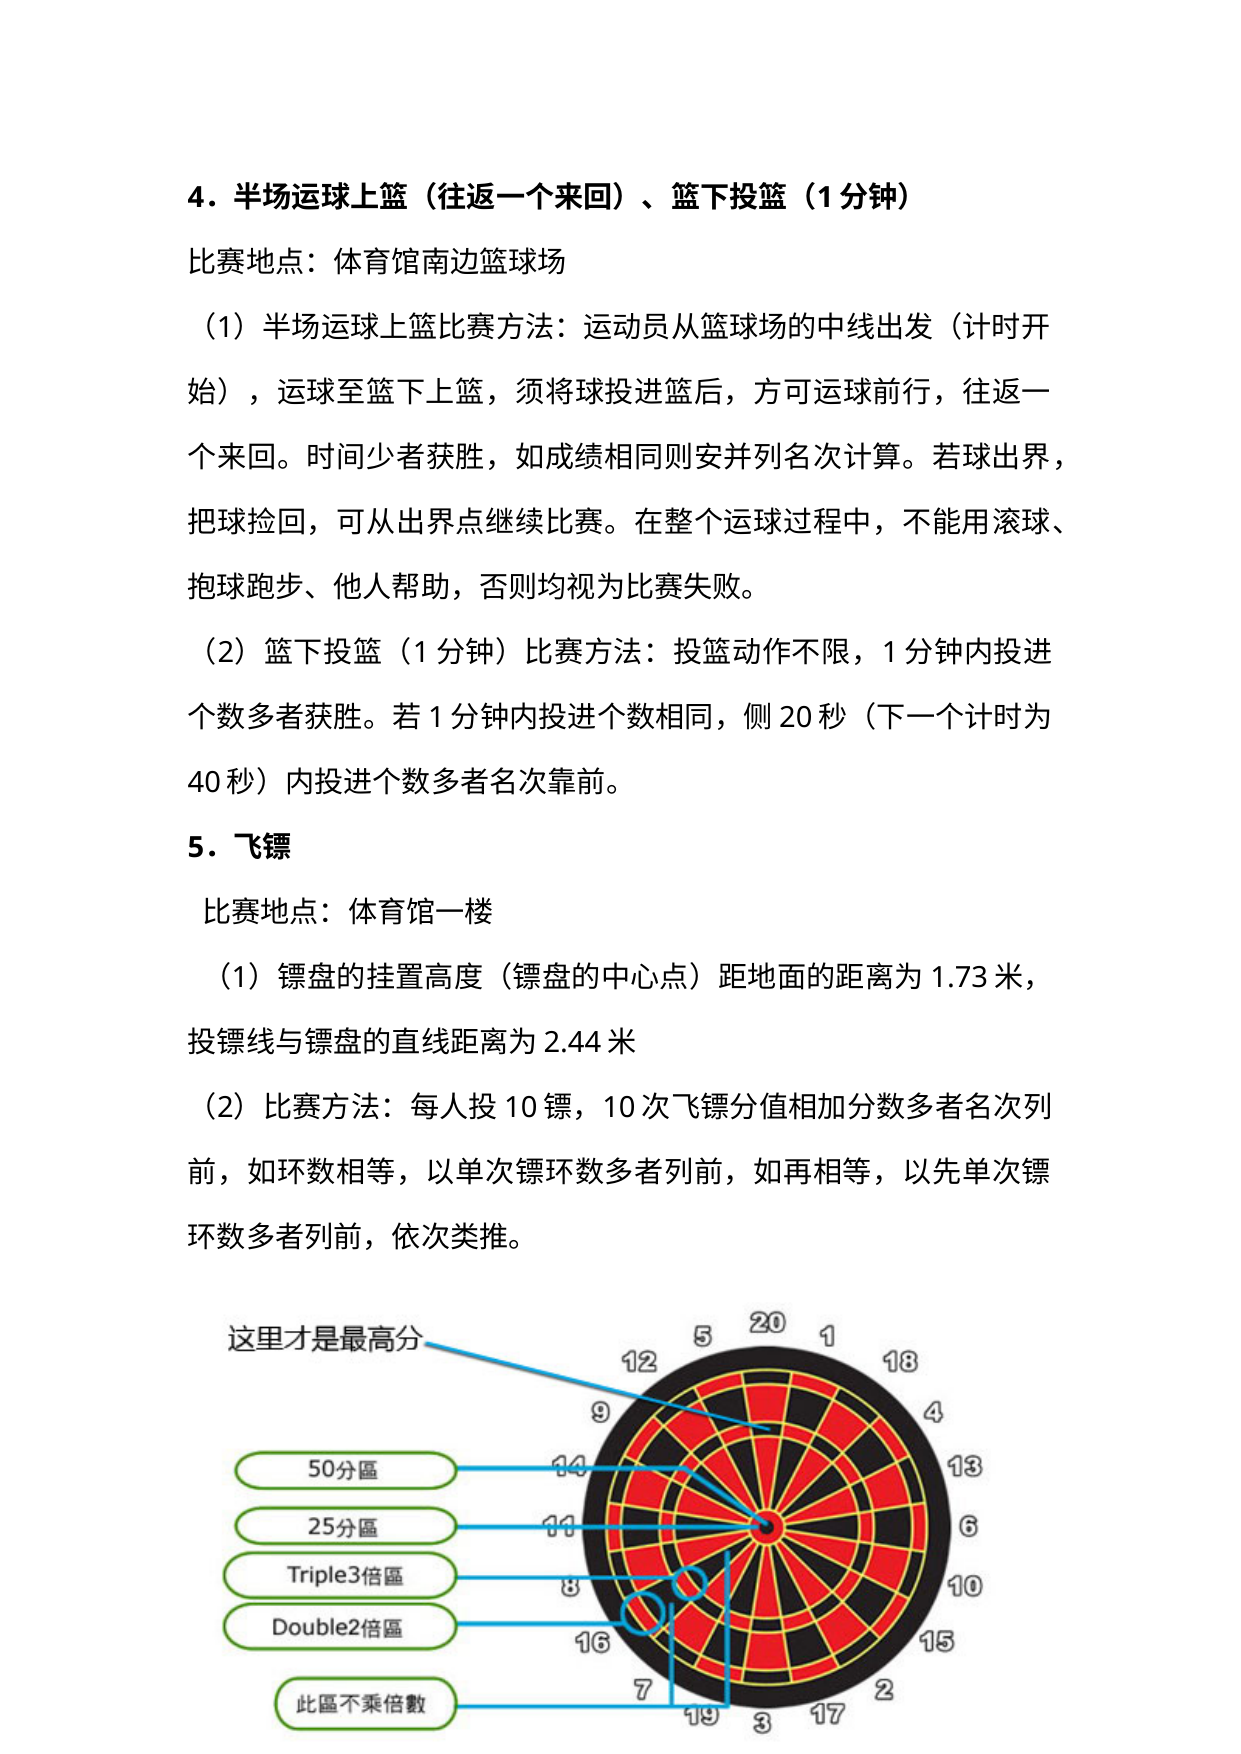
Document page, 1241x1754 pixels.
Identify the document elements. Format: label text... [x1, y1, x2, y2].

text 比赛地点：体育馆一楼 [187, 877, 1053, 942]
text （2）比赛方法：每人投10镖，10次飞镖分值相加分数多者名次列前，如环数相等，以单次镖环数多者列前，如再相等，以先单次镖环数多者列前，依次类推。 [187, 1072, 1053, 1267]
text 4．半场运球上篮（往返一个来回）、篮下投篮（1分钟） [187, 162, 1053, 227]
picture [179, 1298, 1008, 1754]
text 5．飞镖 [187, 812, 1053, 877]
text 比赛地点：体育馆南边篮球场 [187, 227, 1053, 292]
text （1）半场运球上篮比赛方法：运动员从篮球场的中线出发（计时开始），运球至篮下上篮，须将球投进篮后，方可运球前行，往返一个来回。时间少者获胜，如成绩相同则安并列名次计算。若球出界，把球捡回，可从出界点继续比赛。在整个运球过程中，不能用滚球、抱球跑步、他人帮助，否则均视为比赛失败。 [187, 292, 1053, 617]
text （2）篮下投篮（1分钟）比赛方法：投篮动作不限，1分钟内投进个数多者获胜。若1分钟内投进个数相同，侧20秒（下一个计时为40秒）内投进个数多者名次靠前。 [187, 617, 1053, 812]
text （1）镖盘的挂置高度（镖盘的中心点）距地面的距离为1.73米，投镖线与镖盘的直线距离为2.44米 [187, 942, 1053, 1072]
